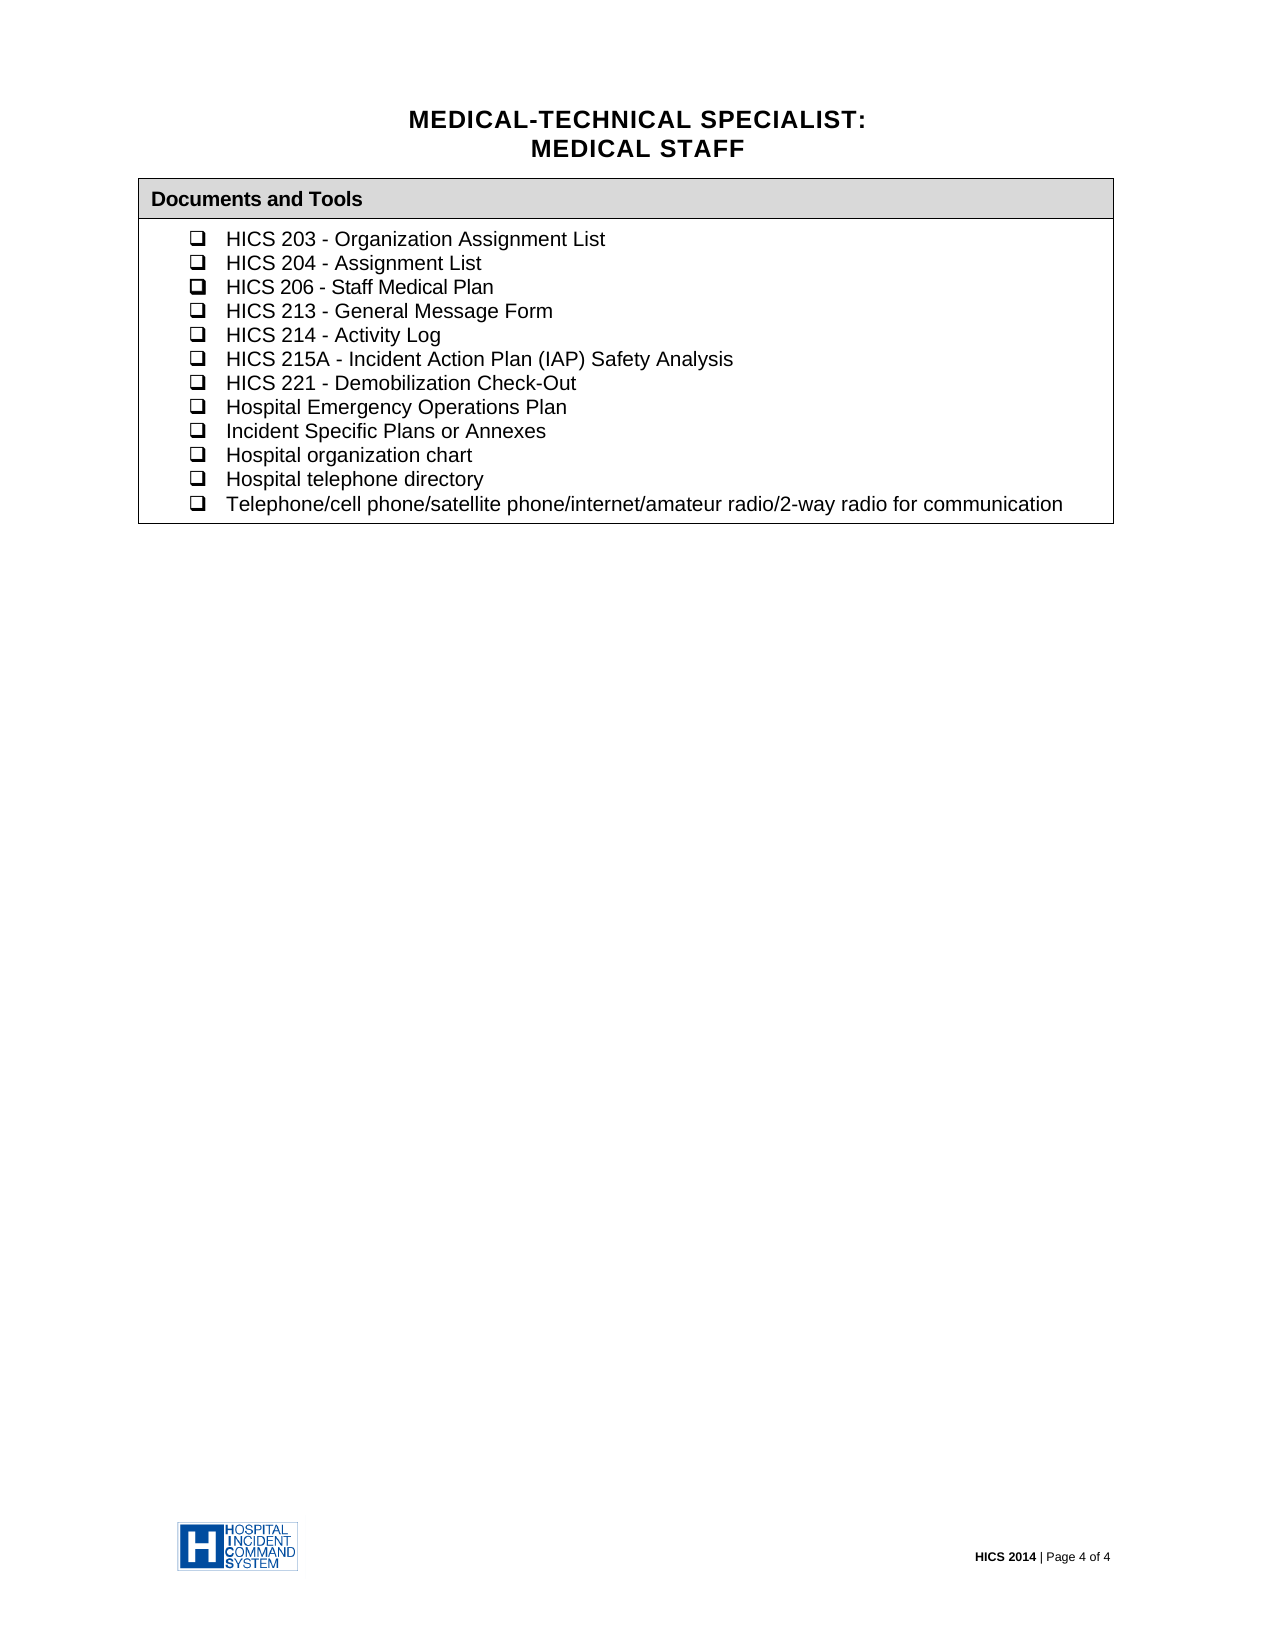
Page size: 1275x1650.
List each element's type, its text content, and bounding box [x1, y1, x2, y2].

table_cell HICS 203 - Organization Assignment List HICS 204 - Assignment List HICS 206 - Staff Medical Plan HICS 213 - General Message Form HICS 214 - Activity Log HICS 215A - Incident Action Plan (IAP) Safety Analysis HICS 221 - Demobilization Check-Out Hospital Emergency Operations Plan Incident Specific Plans or Annexes Hospital organization chart Hospital telephone directory Telephone/cell phone/satellite phone/internet/amateur radio/2-way radio for communication [139, 219, 1113, 523]
picture [170, 1515, 306, 1579]
table_header Documents and Tools [139, 179, 1113, 218]
